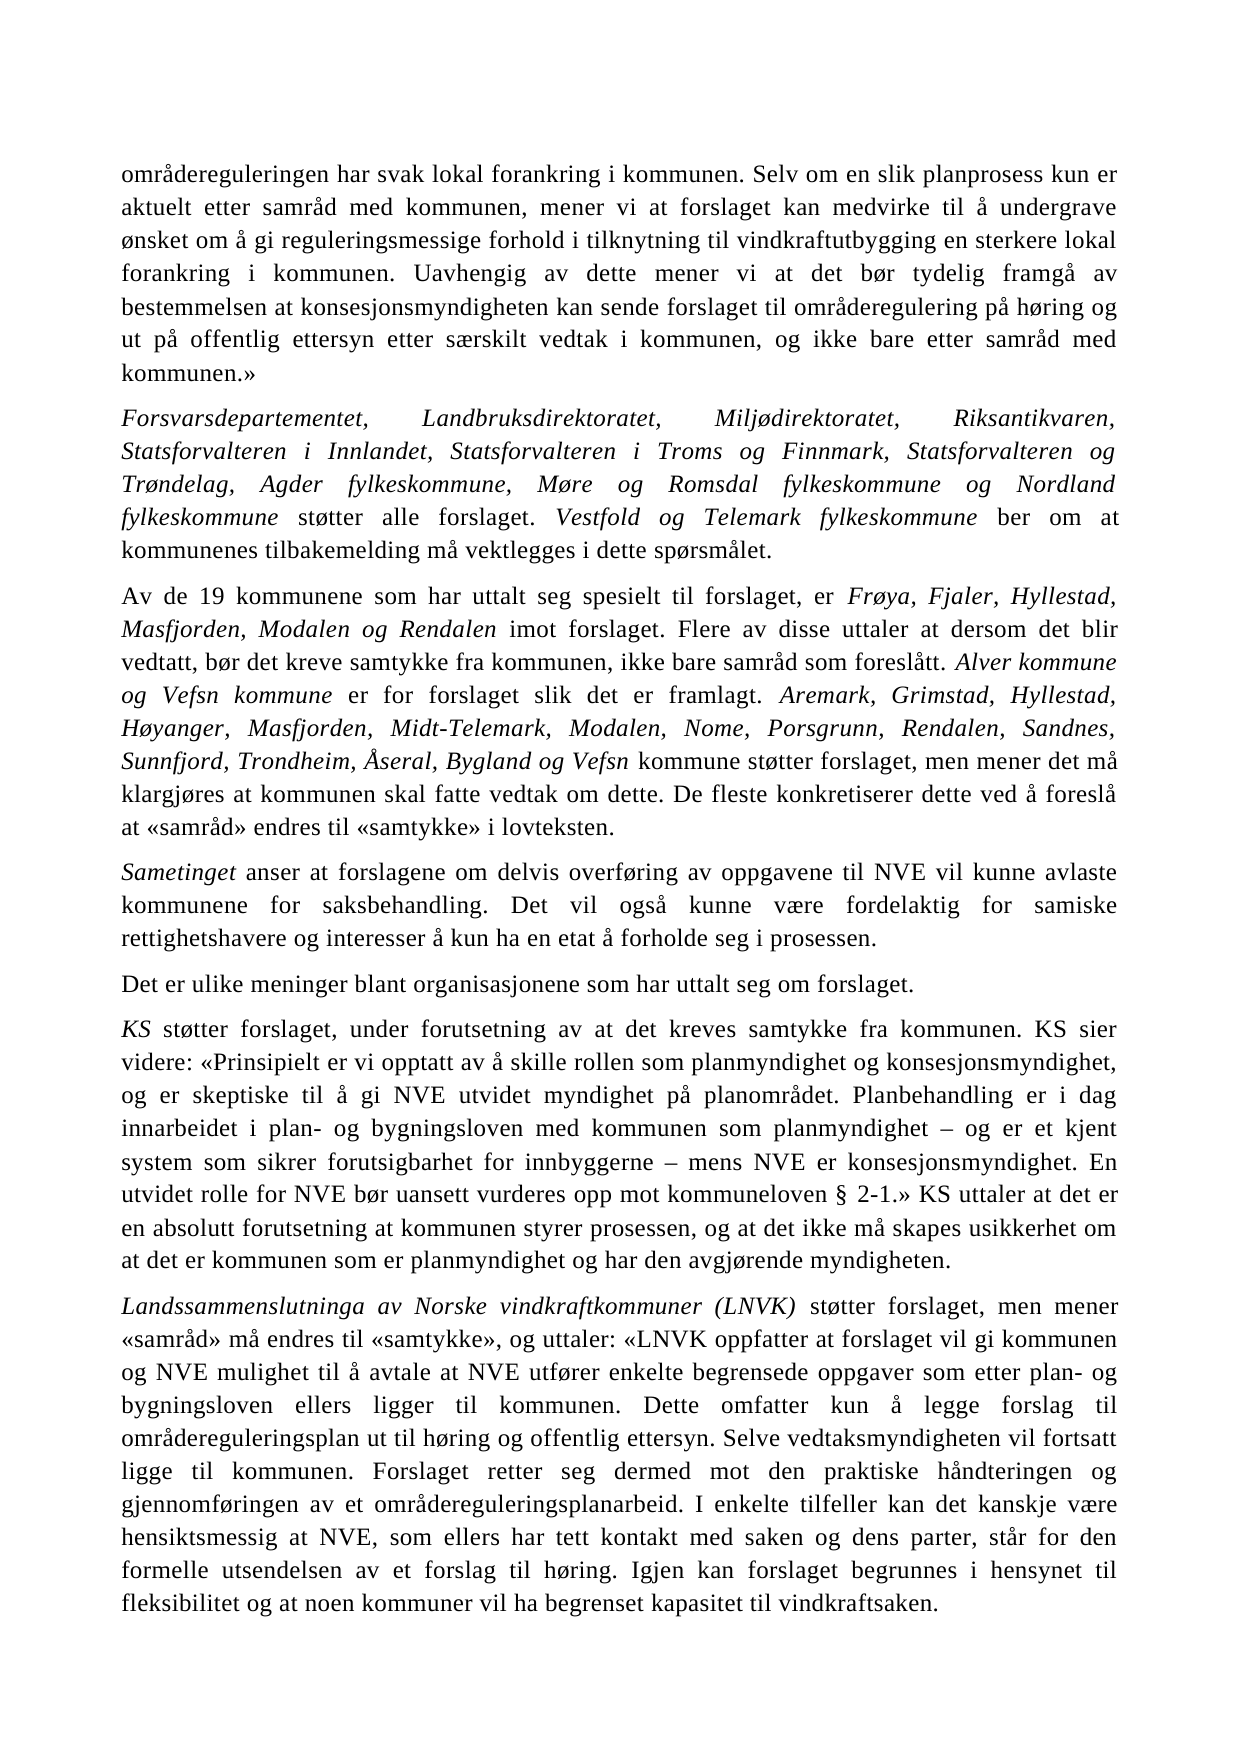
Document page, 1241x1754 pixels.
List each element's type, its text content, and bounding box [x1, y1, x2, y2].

text KS støtter forslaget, under forutsetning av at det kreves samtykke fra kommunen. KS sier videre: «Prinsipielt er vi opptatt av å skille rollen som planmyndighet og konsesjonsmyndighet, og er skeptiske til å gi NVE utvidet myndighet på planområdet. Planbehandling er i dag innarbeidet i plan- og bygningsloven med kommunen som planmyndighet – og er et kjent system som sikrer forutsigbarhet for innbyggerne – mens NVE er konsesjonsmyndighet. En utvidet rolle for NVE bør uansett vurderes opp mot kommuneloven § 2-1.» KS uttaler at det er en absolutt forutsetning at kommunen styrer prosessen, og at det ikke må skapes usikkerhet om at det er kommunen som er planmyndighet og har den avgjørende myndigheten. [121, 1014, 1119, 1274]
text Det er ulike meninger blant organisasjonene som har uttalt seg om forslaget. [121, 969, 1119, 998]
text Av de 19 kommunene som har uttalt seg spesielt til forslaget, er Frøya, Fjaler, Hyllestad, Masfjorden, Modalen og Rendalen imot forslaget. Flere av disse uttaler at dersom det blir vedtatt, bør det kreve samtykke fra kommunen, ikke bare samråd som foreslått. Alver kommune og Vefsn kommune er for forslaget slik det er framlagt. Aremark, Grimstad, Hyllestad, Høyanger, Masfjorden, Midt-Telemark, Modalen, Nome, Porsgrunn, Rendalen, Sandnes, Sunnfjord, Trondheim, Åseral, Bygland og Vefsn kommune støtter forslaget, men mener det må klargjøres at kommunen skal fatte vedtak om dette. De fleste konkretiserer dette ved å foreslå at «samråd» endres til «samtykke» i lovteksten. [121, 581, 1119, 841]
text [121, 159, 1119, 386]
text Landssammenslutninga av Norske vindkraftkommuner (LNVK) støtter forslaget, men mener «samråd» må endres til «samtykke», og uttaler: «LNVK oppfatter at forslaget vil gi kommunen og NVE mulighet til å avtale at NVE utfører enkelte begrensede oppgaver som etter plan- og bygningsloven ellers ligger til kommunen. Dette omfatter kun å legge forslag til områdereguleringsplan ut til høring og offentlig ettersyn. Selve vedtaksmyndigheten vil fortsatt ligge til kommunen. Forslaget retter seg dermed mot den praktiske håndteringen og gjennomføringen av et områdereguleringsplanarbeid. I enkelte tilfeller kan det kanskje være hensiktsmessig at NVE, som ellers har tett kontakt med saken og dens parter, står for den formelle utsendelsen av et forslag til høring. Igjen kan forslaget begrunnes i hensynet til fleksibilitet og at noen kommuner vil ha begrenset kapasitet til vindkraftsaken. [121, 1291, 1119, 1617]
text Sametinget anser at forslagene om delvis overføring av oppgavene til NVE vil kunne avlaste kommunene for saksbehandling. Det vil også kunne være fordelaktig for samiske rettighetshavere og interesser å kun ha en etat å forholde seg i prosessen. [121, 857, 1119, 952]
text Forsvarsdepartementet, Landbruksdirektoratet, Miljødirektoratet, Riksantikvaren, Statsforvalteren i Innlandet, Statsforvalteren i Troms og Finnmark, Statsforvalteren og Trøndelag, Agder fylkeskommune, Møre og Romsdal fylkeskommune og Nordland fylkeskommune støtter alle forslaget. Vestfold og Telemark fylkeskommune ber om at kommunenes tilbakemelding må vektlegges i dette spørsmålet. [121, 403, 1119, 564]
